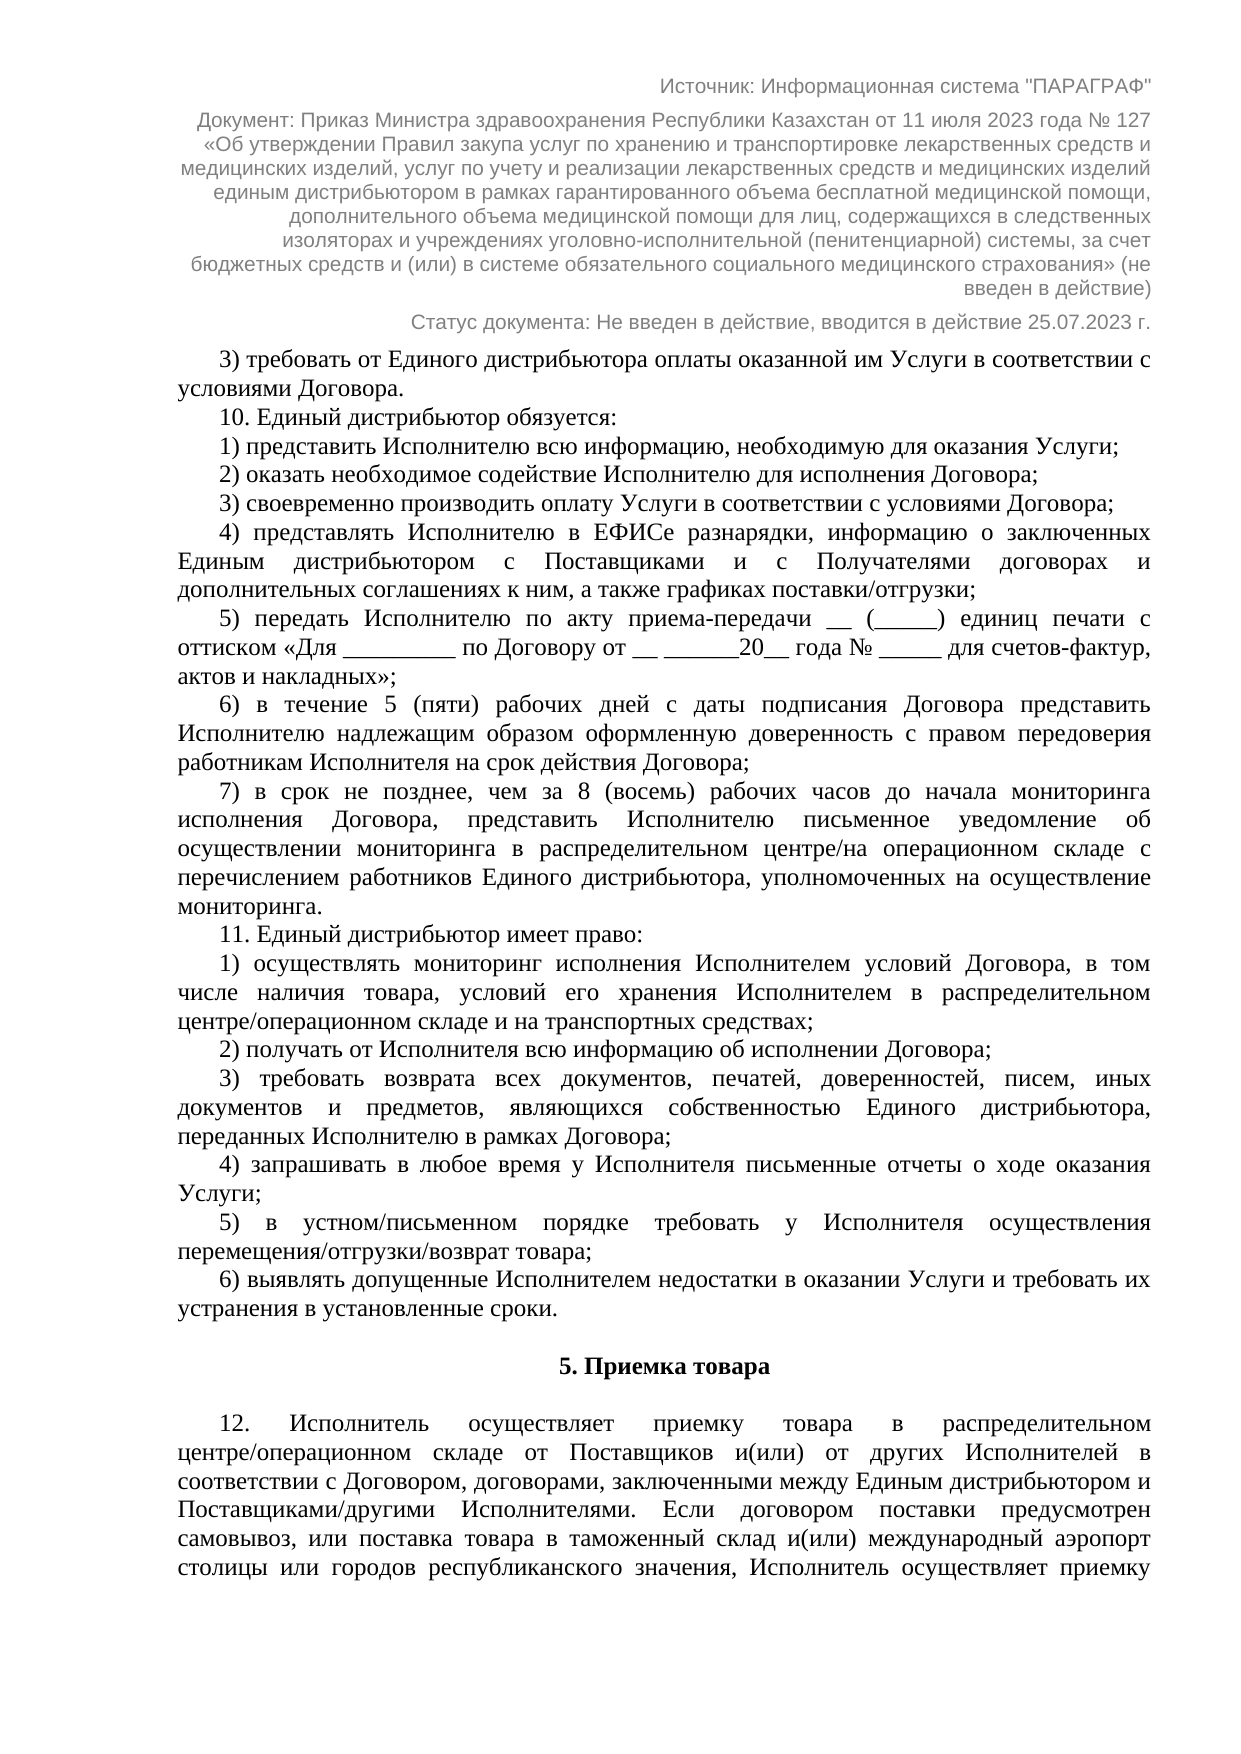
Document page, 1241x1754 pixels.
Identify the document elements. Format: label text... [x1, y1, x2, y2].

text 5. Приемка товара [177, 1351, 1152, 1379]
text 6) в течение 5 (пяти) рабочих дней с даты подписания Договора представить Исполнителю надлежащим образом оформленную доверенность с правом передоверия работникам Исполнителя на срок действия Договора; [177, 689, 1152, 776]
text 11. Единый дистрибьютор имеет право: [177, 919, 1152, 948]
text 2) оказать необходимое содействие Исполнителю для исполнения Договора; [177, 459, 1152, 488]
text 10. Единый дистрибьютор обязуется: [177, 402, 1152, 431]
text 1) осуществлять мониторинг исполнения Исполнителем условий Договора, в том числе наличия товара, условий его хранения Исполнителем в распределительном центре/операционном складе и на транспортных средствах; [177, 948, 1152, 1034]
text 1) представить Исполнителю всю информацию, необходимую для оказания Услуги; [177, 431, 1152, 459]
text 4) запрашивать в любое время у Исполнителя письменные отчеты о ходе оказания Услуги; [177, 1149, 1152, 1207]
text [177, 1408, 1152, 1581]
text 4) представлять Исполнителю в ЕФИСе разнарядки, информацию о заключенных Единым дистрибьютором с Поставщиками и с Получателями договорах и дополнительных соглашениях к ним, а также графиках поставки/отгрузки; [177, 517, 1152, 603]
text 5) передать Исполнителю по акту приема-передачи __ (_____) единиц печати с оттиском «Для _________ по Договору от __ ______20__ года № _____ для счетов-фактур, актов и накладных»; [177, 603, 1152, 689]
text 2) получать от Исполнителя всю информацию об исполнении Договора; [177, 1034, 1152, 1063]
text 3) требовать возврата всех документов, печатей, доверенностей, писем, иных документов и предметов, являющихся собственностью Единого дистрибьютора, переданных Исполнителю в рамках Договора; [177, 1063, 1152, 1149]
text 5) в устном/письменном порядке требовать у Исполнителя осуществления перемещения/отгрузки/возврат товара; [177, 1207, 1152, 1264]
text 3) требовать от Единого дистрибьютора оплаты оказанной им Услуги в соответствии с условиями Договора. [177, 344, 1152, 402]
text 7) в срок не позднее, чем за 8 (восемь) рабочих часов до начала мониторинга исполнения Договора, представить Исполнителю письменное уведомление об осуществлении мониторинга в распределительном центре/на операционном складе с перечислением работников Единого дистрибьютора, уполномоченных на осуществление мониторинга. [177, 776, 1152, 919]
text 6) выявлять допущенные Исполнителем недостатки в оказании Услуги и требовать их устранения в установленные сроки. [177, 1264, 1152, 1322]
text 3) своевременно производить оплату Услуги в соответствии с условиями Договора; [177, 488, 1152, 517]
